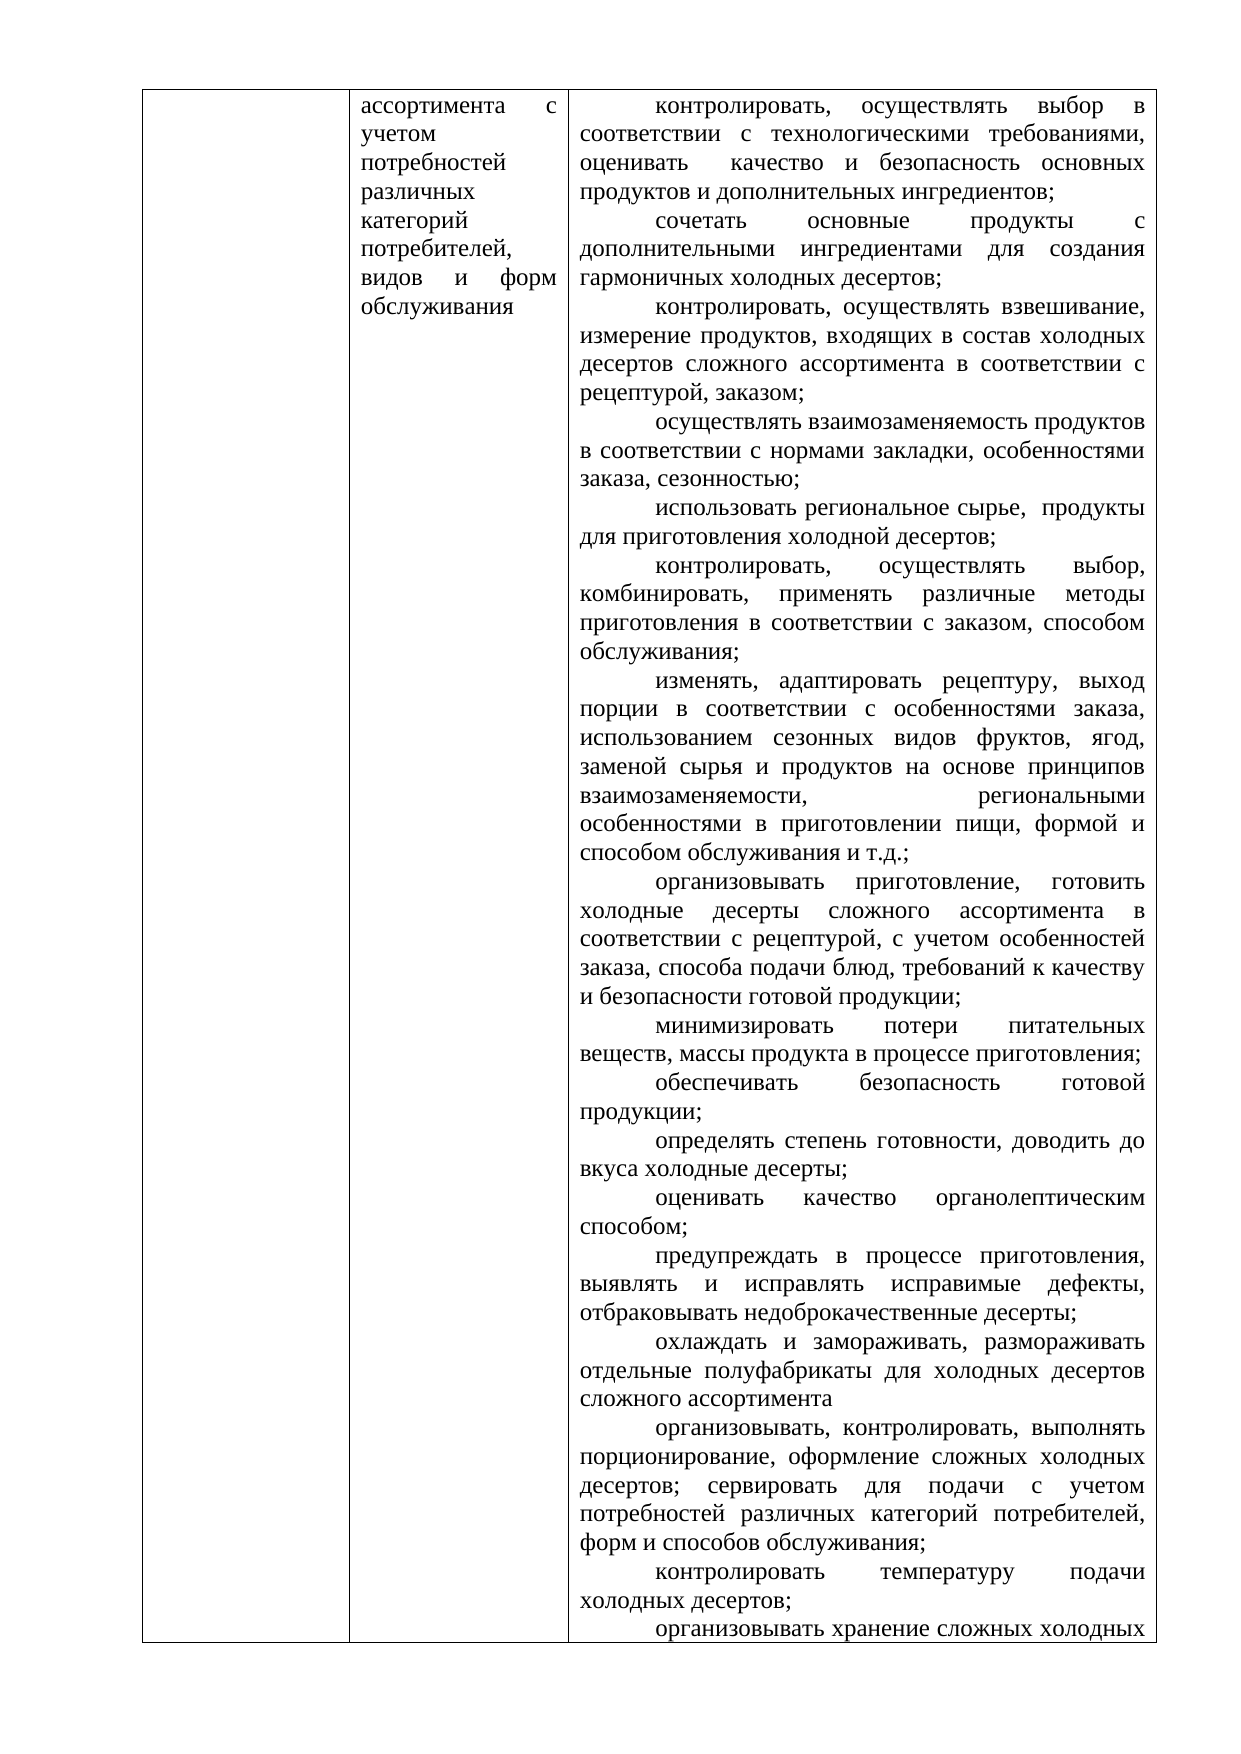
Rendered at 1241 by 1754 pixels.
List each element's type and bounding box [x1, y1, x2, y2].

table_cell [569, 90, 1156, 1642]
